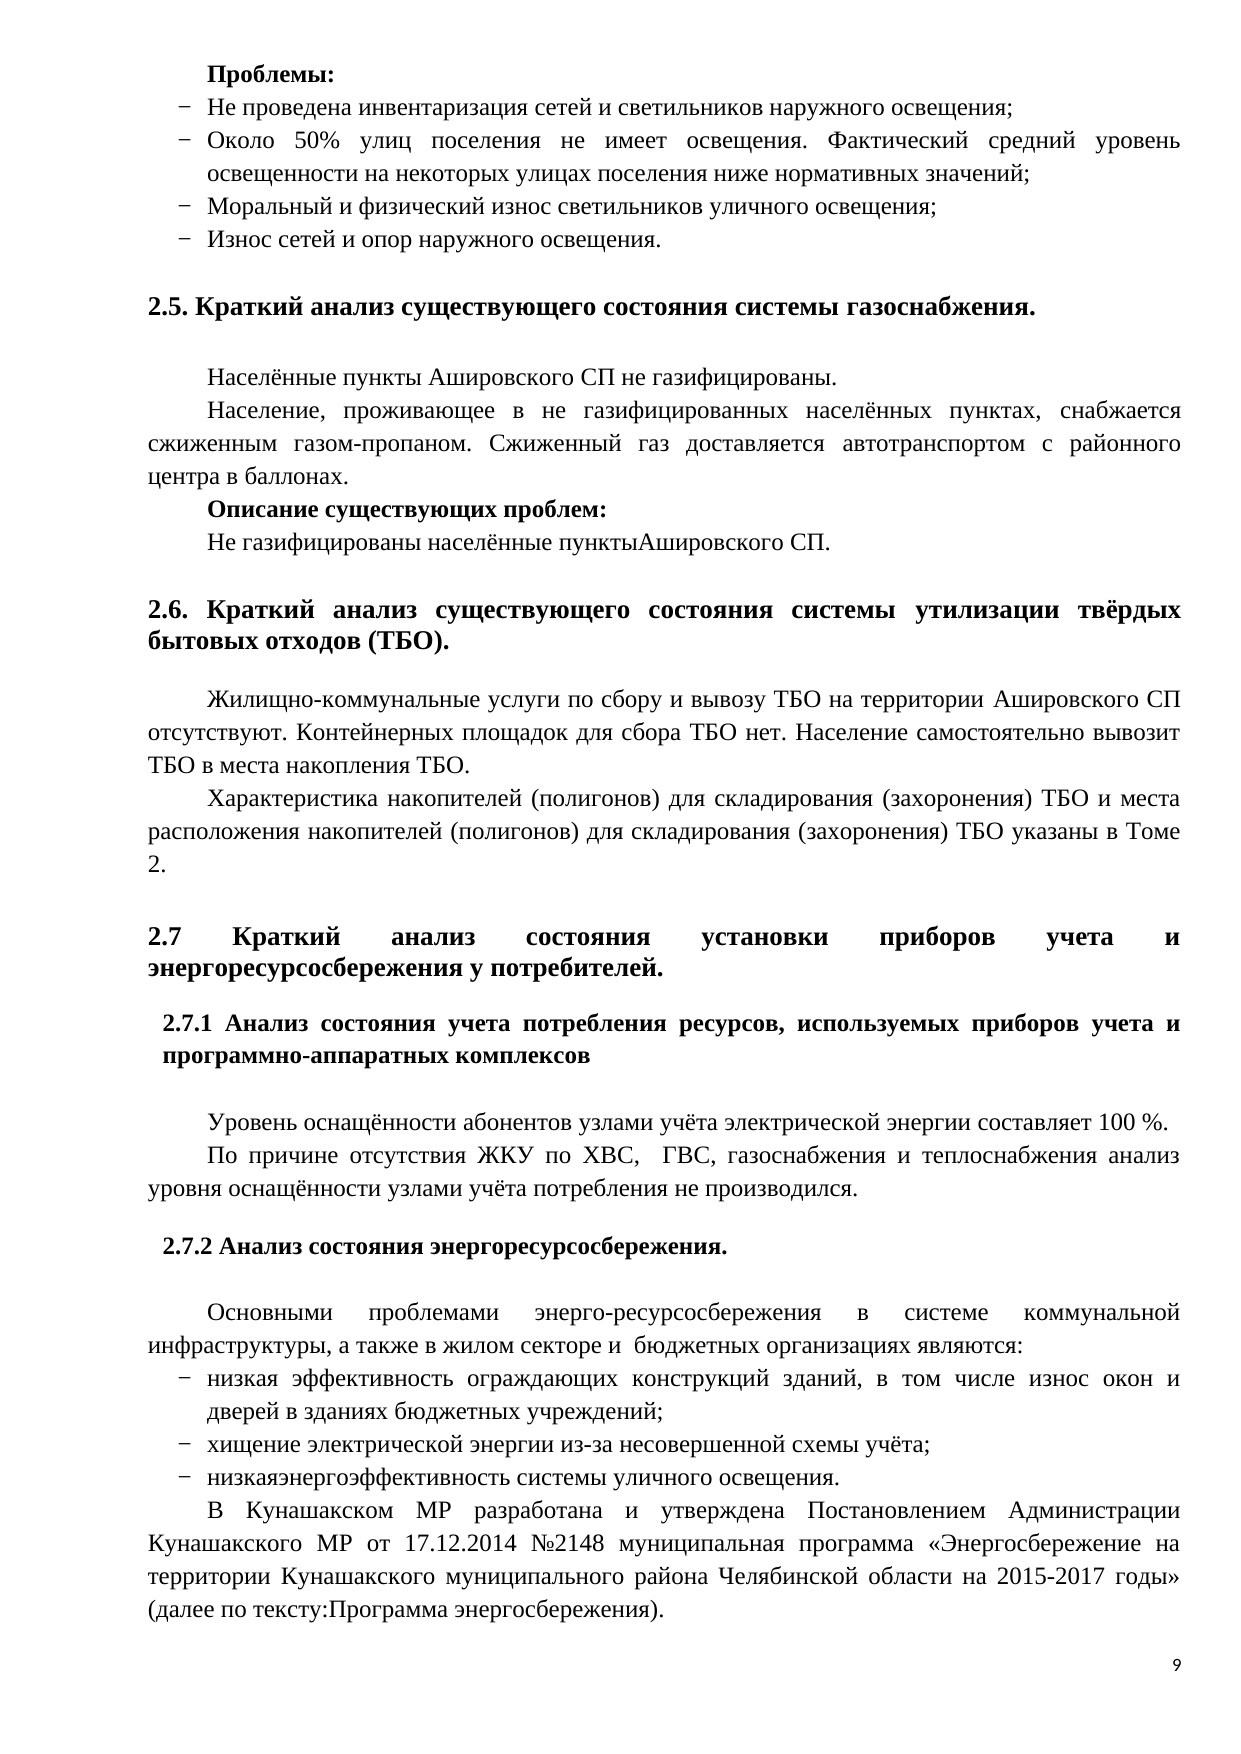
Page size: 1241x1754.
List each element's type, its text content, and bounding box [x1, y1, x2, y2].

text Население, проживающее в не газифицированных населённых пунктах, снабжается сжиженным газом-пропаном. Сжиженный газ доставляется автотранспортом с районного центра в баллонах. [148, 395, 1181, 489]
text Населённые пункты Ашировского СП не газифицированы. [148, 362, 1181, 390]
text Описание существующих проблем: [148, 494, 1181, 522]
text В Кунашакском МР разработана и утверждена Постановлением Администрации Кунашакского МР от 17.12.2014 №2148 муниципальная программа «Энергосбережение на территории Кунашакского муниципального района Челябинской области на 2015-2017 годы» (далее по тексту:Программа энергосбережения). [148, 1495, 1181, 1623]
list низкаяэнергоэффективность системы уличного освещения. [177, 1462, 1181, 1491]
text Основными проблемами энерго-ресурсосбережения в системе коммунальной инфраструктуры, а также в жилом секторе и бюджетных организациях являются: [148, 1297, 1181, 1358]
list низкая эффективность ограждающих конструкций зданий, в том числе износ окон и дверей в зданиях бюджетных учреждений; [177, 1363, 1181, 1424]
list Не проведена инвентаризация сетей и светильников наружного освещения; [177, 92, 1181, 121]
text Жилищно-коммунальные услуги по сбору и вывозу ТБО на территории Ашировского СП отсутствуют. Контейнерных площадок для сбора ТБО нет. Население самостоятельно вывозит ТБО в места накопления ТБО. [148, 684, 1181, 779]
text Уровень оснащённости абонентов узлами учёта электрической энергии составляет 100 %. [148, 1107, 1181, 1135]
text По причине отсутствия ЖКУ по ХВС, ГВС, газоснабжения и теплоснабжения анализ уровня оснащённости узлами учёта потребления не производился. [148, 1140, 1181, 1201]
text 2.5. Краткий анализ существующего состояния системы газоснабжения. [148, 290, 1181, 321]
text 2.7.2 Анализ состояния энергоресурсосбережения. [148, 1231, 1181, 1259]
text Характеристика накопителей (полигонов) для складирования (захоронения) ТБО и места расположения накопителей (полигонов) для складирования (захоронения) ТБО указаны в Томе 2. [148, 783, 1181, 878]
text Проблемы: [148, 59, 1181, 88]
list хищение электрической энергии из-за несовершенной схемы учёта; [177, 1429, 1181, 1458]
text 2.7.1 Анализ состояния учета потребления ресурсов, используемых приборов учета и программно-аппаратных комплексов [162, 1008, 1181, 1069]
list Моральный и физический износ светильников уличного освещения; [177, 191, 1181, 220]
text 2.7 Краткий анализ состояния установки приборов учета и энергоресурсосбережения у потребителей. [148, 920, 1181, 983]
text Не газифицированы населённые пунктыАшировского СП. [148, 527, 1181, 556]
text 2.6. Краткий анализ существующего состояния системы утилизации твёрдых бытовых отходов (ТБО). [148, 593, 1181, 655]
list Износ сетей и опор наружного освещения. [177, 224, 1181, 253]
list Около 50% улиц поселения не имеет освещения. Фактический средний уровень освещенности на некоторых улицах поселения ниже нормативных значений; [177, 125, 1181, 187]
